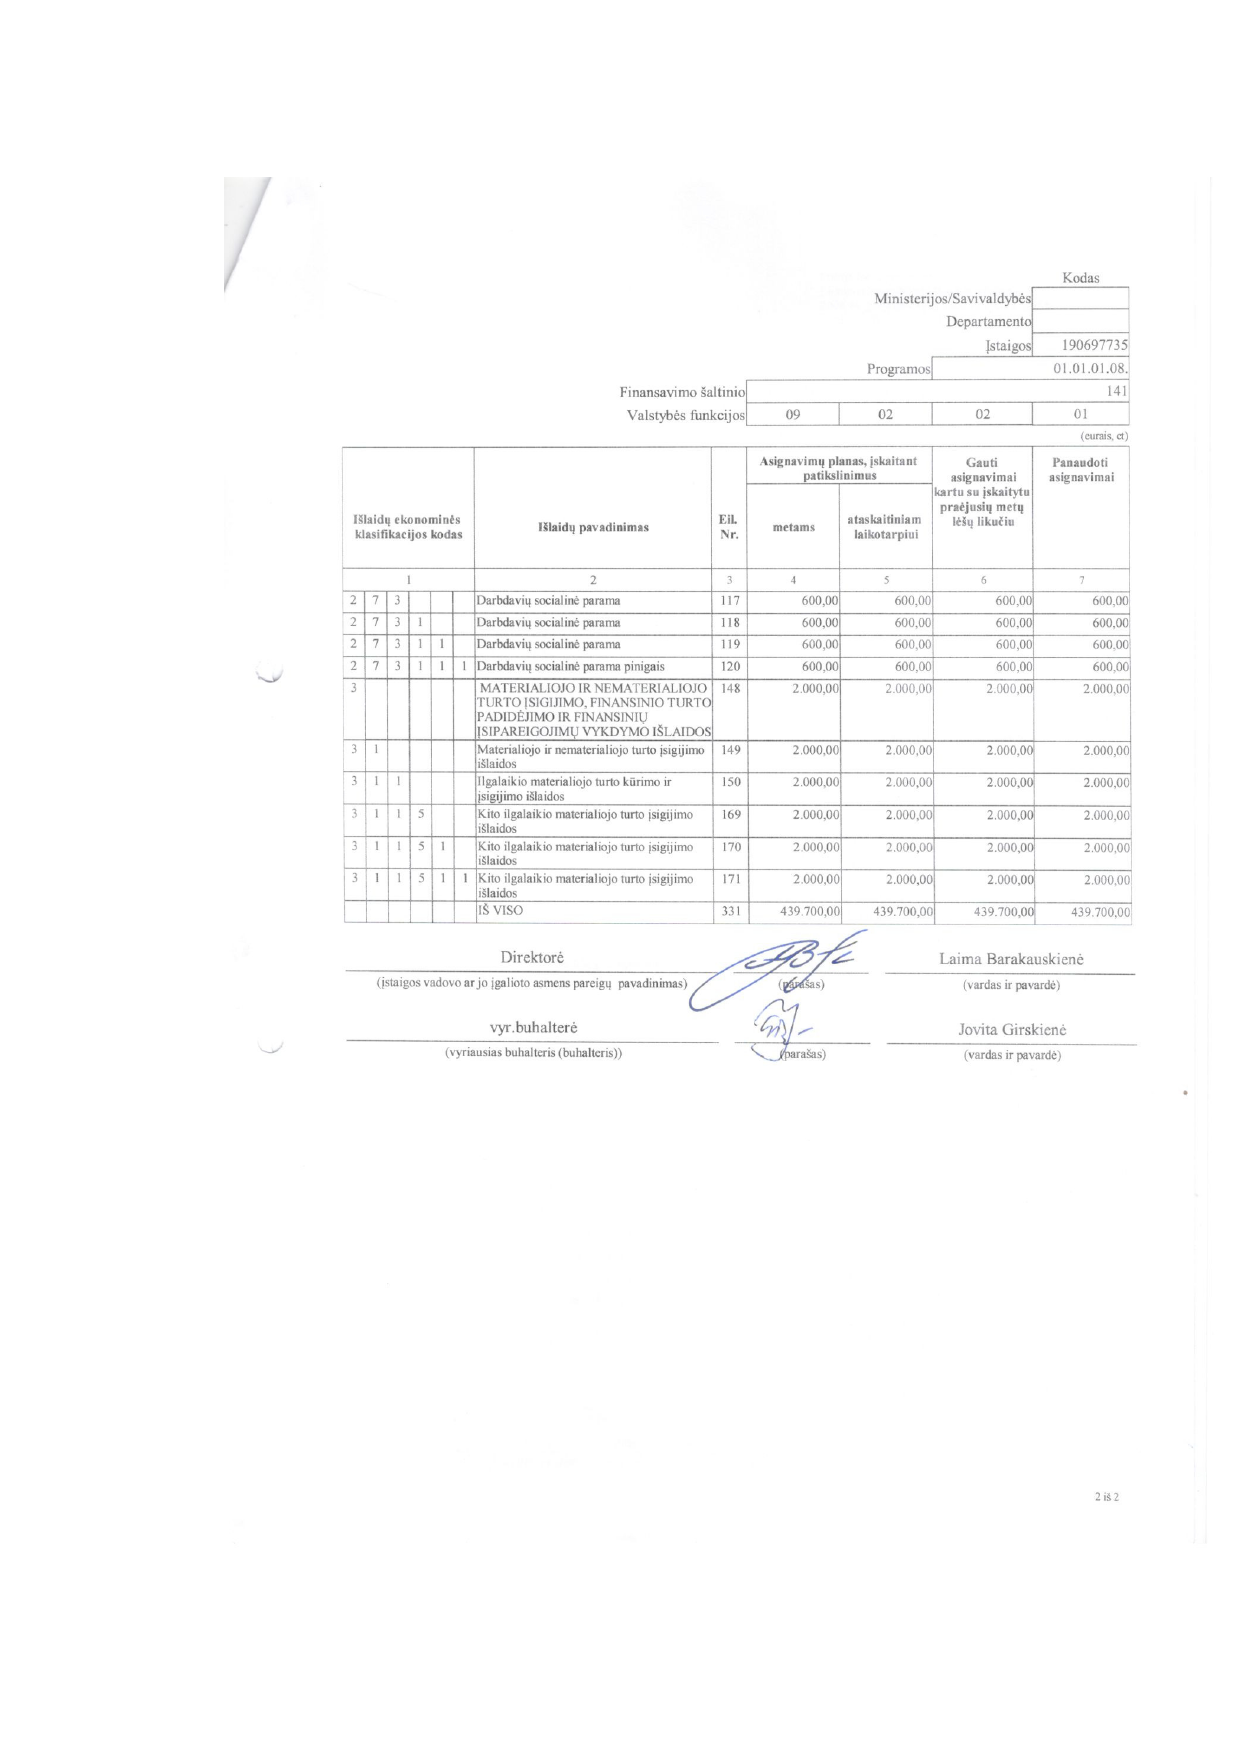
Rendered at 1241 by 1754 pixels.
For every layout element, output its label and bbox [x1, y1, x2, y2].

picture [224, 177, 1228, 1558]
